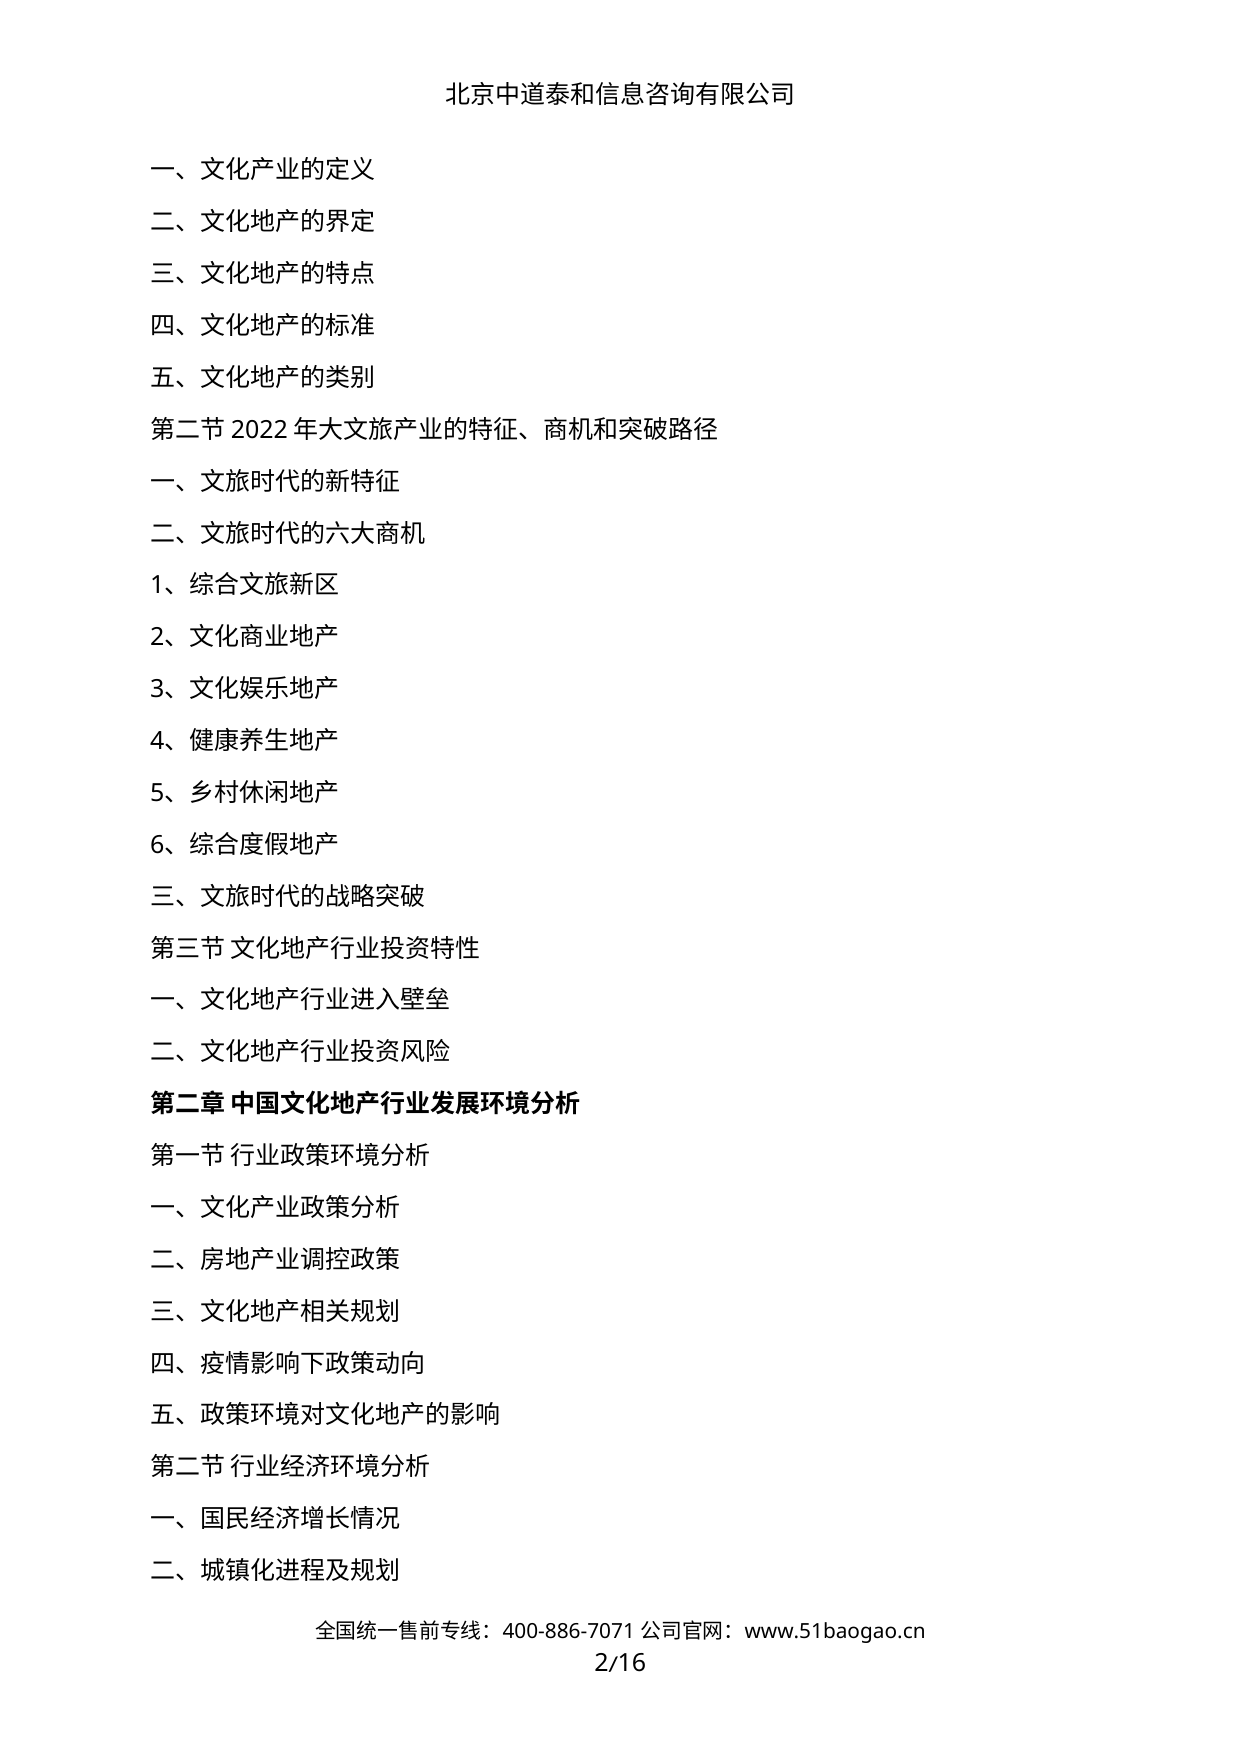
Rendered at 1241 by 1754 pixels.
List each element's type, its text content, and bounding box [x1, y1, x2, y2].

text 第三节 文化地产行业投资特性 [150, 928, 1090, 964]
text 一、文化产业政策分析 [150, 1187, 1090, 1224]
text 5、乡村休闲地产 [150, 772, 1090, 809]
text 6、综合度假地产 [150, 824, 1090, 861]
text 第一节 行业政策环境分析 [150, 1136, 1090, 1172]
text 二、文化地产的界定 [150, 202, 1090, 238]
text 四、疫情影响下政策动向 [150, 1343, 1090, 1379]
text 三、文旅时代的战略突破 [150, 876, 1090, 912]
text 五、文化地产的类别 [150, 357, 1090, 394]
text 二、城镇化进程及规划 [150, 1551, 1090, 1587]
text 1、综合文旅新区 [150, 565, 1090, 601]
text 二、房地产业调控政策 [150, 1239, 1090, 1276]
text 一、国民经济增长情况 [150, 1499, 1090, 1535]
text 第二章 中国文化地产行业发展环境分析 [150, 1084, 1090, 1120]
text 三、文化地产的特点 [150, 254, 1090, 290]
text 2、文化商业地产 [150, 617, 1090, 653]
text 第二节 行业经济环境分析 [150, 1447, 1090, 1483]
text 一、文化产业的定义 [150, 150, 1090, 186]
text 第二节 2022年大文旅产业的特征、商机和突破路径 [150, 409, 1090, 446]
text 一、文化地产行业进入壁垒 [150, 980, 1090, 1016]
text 一、文旅时代的新特征 [150, 461, 1090, 497]
text 二、文化地产行业投资风险 [150, 1032, 1090, 1068]
text 三、文化地产相关规划 [150, 1291, 1090, 1327]
text 二、文旅时代的六大商机 [150, 513, 1090, 549]
text 四、文化地产的标准 [150, 306, 1090, 342]
text 4、健康养生地产 [150, 721, 1090, 757]
text 3、文化娱乐地产 [150, 669, 1090, 705]
text 五、政策环境对文化地产的影响 [150, 1395, 1090, 1431]
